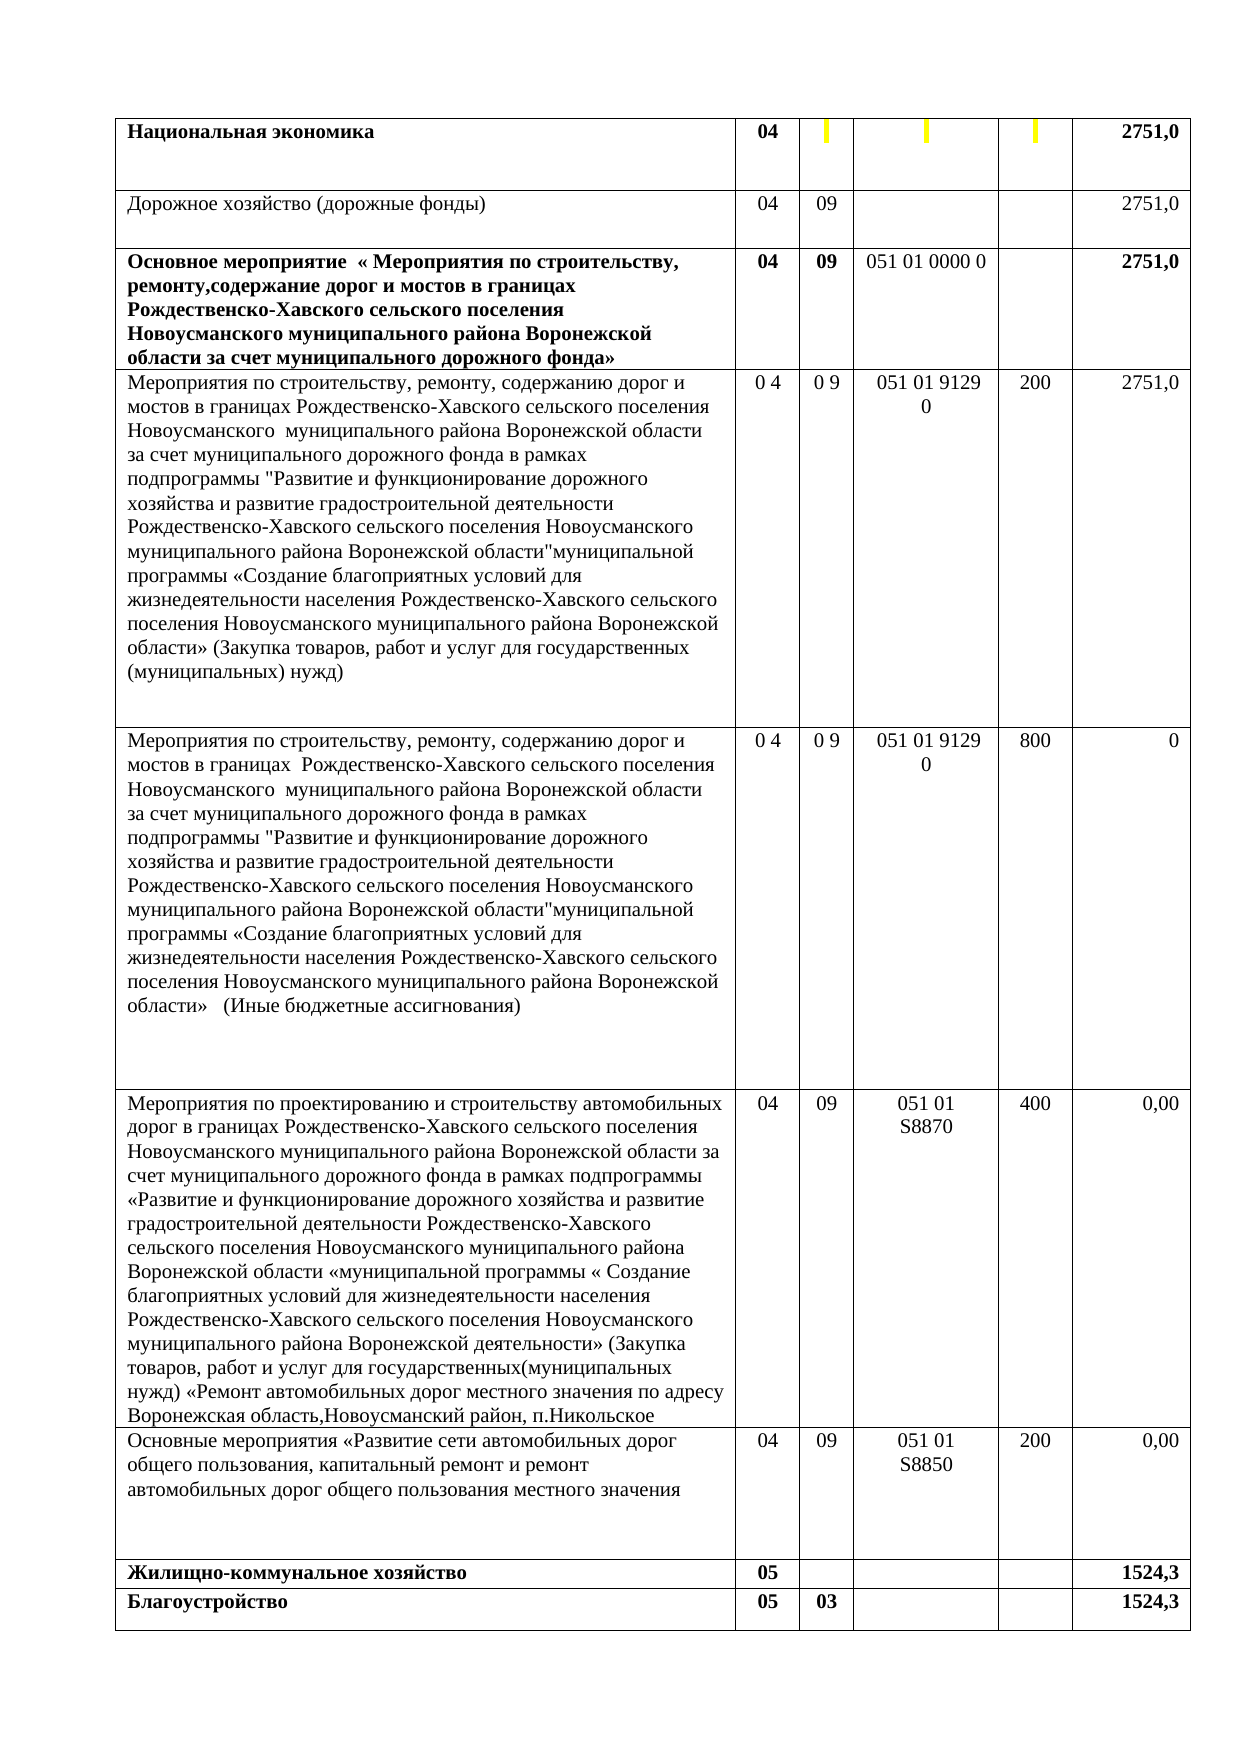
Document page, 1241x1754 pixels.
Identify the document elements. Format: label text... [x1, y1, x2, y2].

table_cell 0,00 [1073, 1090, 1190, 1427]
table_cell 09 [800, 249, 853, 369]
table_cell 051 01 9129 0 [854, 370, 998, 727]
table_cell Благоустройство [116, 1589, 735, 1630]
table_cell Национальная экономика [116, 119, 735, 190]
table_cell 04 [736, 191, 799, 248]
table_cell 0 9 [800, 370, 853, 727]
table_cell [854, 1589, 998, 1630]
table_cell 03 [800, 1589, 853, 1630]
table_cell [800, 119, 853, 190]
table_cell Дорожное хозяйство (дорожные фонды) [116, 191, 735, 248]
table_cell [999, 249, 1072, 369]
table_cell 09 [800, 191, 853, 248]
table_cell 800 [999, 728, 1072, 1089]
table_cell 05 [736, 1589, 799, 1630]
table_cell 0 9 [800, 728, 853, 1089]
table_cell [800, 1560, 853, 1588]
table_cell 200 [999, 370, 1072, 727]
table_cell [854, 1560, 998, 1588]
table_cell 04 [736, 249, 799, 369]
table_cell 0 4 [736, 370, 799, 727]
table_cell 200 [999, 1428, 1072, 1559]
table_cell 1524,3 [1073, 1560, 1190, 1588]
table_cell 051 01 0000 0 [854, 249, 998, 369]
table_cell 04 [736, 1090, 799, 1427]
table_cell 05 [736, 1560, 799, 1588]
table_cell 1524,3 [1073, 1589, 1190, 1630]
table_cell 400 [999, 1090, 1072, 1427]
table_cell 2751,0 [1073, 249, 1190, 369]
table_cell Основное мероприятие « Мероприятия по строительству, ремонту,содержание дорог и мостов в границах Рождественско-Хавского сельского поселения Новоусманского муниципального района Воронежской области за счет муниципального дорожного фонда» [116, 249, 735, 369]
table_cell [999, 1589, 1072, 1630]
table_cell 051 01 S8870 [854, 1090, 998, 1427]
table_cell 09 [800, 1428, 853, 1559]
table_cell 2751,0 [1073, 370, 1190, 727]
table_cell [999, 1560, 1072, 1588]
table_cell 2751,0 [1073, 119, 1190, 190]
table_cell Мероприятия по проектированию и строительству автомобильных дорог в границах Рождественско-Хавского сельского поселения Новоусманского муниципального района Воронежской области за счет муниципального дорожного фонда в рамках подпрограммы «Развитие и функционирование дорожного хозяйства и развитие градостроительной деятельности Рождественско-Хавского сельского поселения Новоусманского муниципального района Воронежской области «муниципальной программы « Создание благоприятных условий для жизнедеятельности населения Рождественско-Хавского сельского поселения Новоусманского муниципального района Воронежской деятельности» (Закупка товаров, работ и услуг для государственных(муниципальных нужд) «Ремонт автомобильных дорог местного значения по адресу Воронежская область,Новоусманский район, п.Никольское [116, 1090, 735, 1427]
table_cell 051 01 9129 0 [854, 728, 998, 1089]
table_cell 2751,0 [1073, 191, 1190, 248]
table_cell [854, 119, 998, 190]
table_cell 09 [800, 1090, 853, 1427]
table_cell [854, 191, 998, 248]
table_cell Основные мероприятия «Развитие сети автомобильных дорог общего пользования, капитальный ремонт и ремонт автомобильных дорог общего пользования местного значения [116, 1428, 735, 1559]
table_cell 04 [736, 1428, 799, 1559]
table_cell Жилищно-коммунальное хозяйство [116, 1560, 735, 1588]
table_cell Мероприятия по строительству, ремонту, содержанию дорог и мостов в границах Рождественско-Хавского сельского поселения Новоусманского муниципального района Воронежской области за счет муниципального дорожного фонда в рамках подпрограммы "Развитие и функционирование дорожного хозяйства и развитие градостроительной деятельности Рождественско-Хавского сельского поселения Новоусманского муниципального района Воронежской области"муниципальной программы «Создание благоприятных условий для жизнедеятельности населения Рождественско-Хавского сельского поселения Новоусманского муниципального района Воронежской области» (Иные бюджетные ассигнования) [116, 728, 735, 1089]
table_cell [999, 119, 1072, 190]
table_cell 0 [1073, 728, 1190, 1089]
table_cell [999, 191, 1072, 248]
table_cell 04 [736, 119, 799, 190]
table_cell 0,00 [1073, 1428, 1190, 1559]
table_cell 0 4 [736, 728, 799, 1089]
table_cell Мероприятия по строительству, ремонту, содержанию дорог и мостов в границах Рождественско-Хавского сельского поселения Новоусманского муниципального района Воронежской области за счет муниципального дорожного фонда в рамках подпрограммы "Развитие и функционирование дорожного хозяйства и развитие градостроительной деятельности Рождественско-Хавского сельского поселения Новоусманского муниципального района Воронежской области"муниципальной программы «Создание благоприятных условий для жизнедеятельности населения Рождественско-Хавского сельского поселения Новоусманского муниципального района Воронежской области» (Закупка товаров, работ и услуг для государственных (муниципальных) нужд) [116, 370, 735, 727]
table_cell 051 01 S8850 [854, 1428, 998, 1559]
